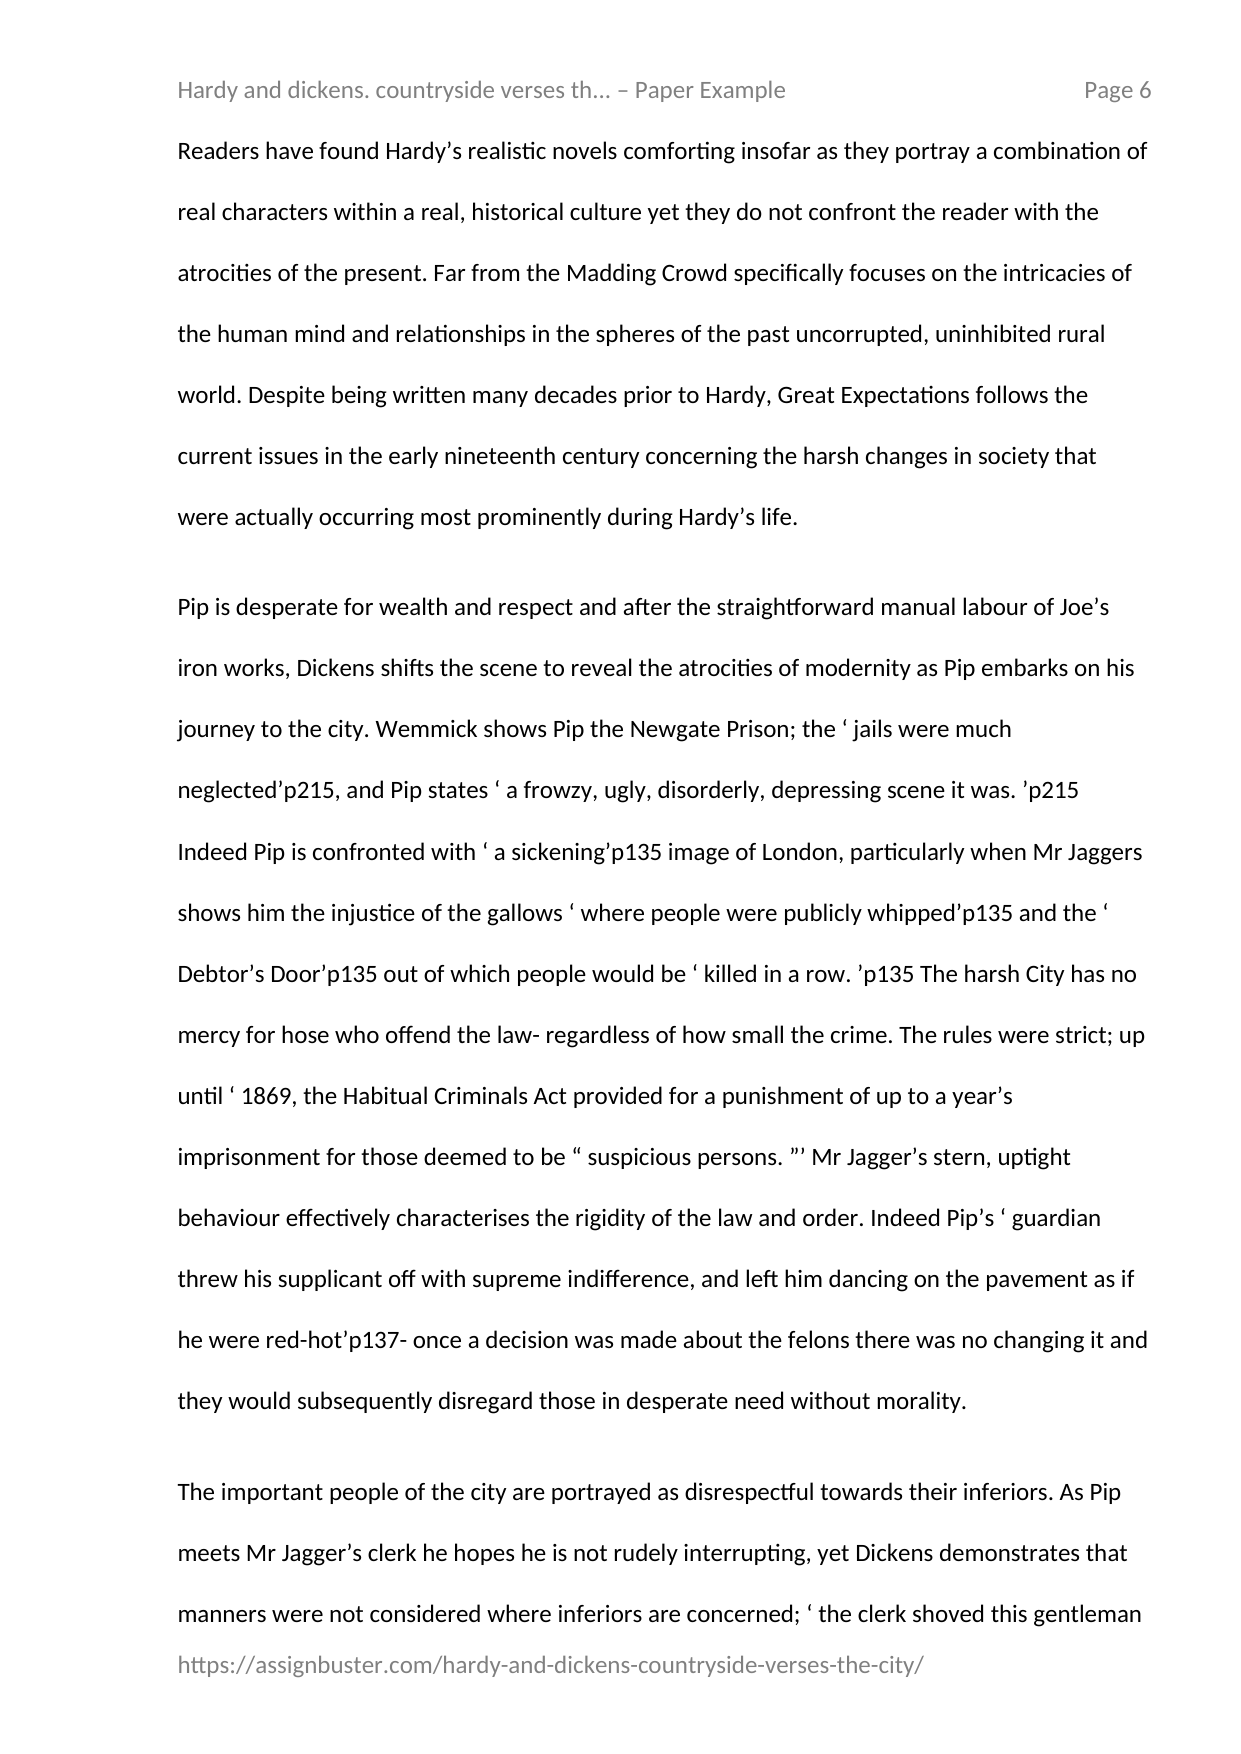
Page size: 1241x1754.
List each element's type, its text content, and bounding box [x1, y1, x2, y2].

text Readers have found Hardy’s realistic novels comforting insofar as they portray a combination of real characters within a real, historical culture yet they do not confront the reader with the atrocities of the present. Far from the Madding Crowd specifically focuses on the intricacies of the human mind and relationships in the spheres of the past uncorrupted, uninhibited rural world. Despite being written many decades prior to Hardy, Great Expectations follows the current issues in the early nineteenth century concerning the harsh changes in society that were actually occurring most prominently during Hardy’s life. [177, 135, 1152, 532]
text Pip is desperate for wealth and respect and after the straightforward manual labour of Joe’s iron works, Dickens shifts the scene to reveal the atrocities of modernity as Pip embarks on his journey to the city. Wemmick shows Pip the Newgate Prison; the ‘ jails were much neglected’p215, and Pip states ‘ a frowzy, ugly, disorderly, depressing scene it was. ’p215 Indeed Pip is confronted with ‘ a sickening’p135 image of London, particularly when Mr Jaggers shows him the injustice of the gallows ‘ where people were publicly whipped’p135 and the ‘ Debtor’s Door’p135 out of which people would be ‘ killed in a row. ’p135 The harsh City has no mercy for hose who offend the law- regardless of how small the crime. The rules were strict; up until ‘ 1869, the Habitual Criminals Act provided for a punishment of up to a year’s imprisonment for those deemed to be “ suspicious persons. ”’ Mr Jagger’s stern, uptight behaviour effectively characterises the rigidity of the law and order. Indeed Pip’s ‘ guardian threw his supplicant off with supreme indifference, and left him dancing on the pavement as if he were red-hot’p137- once a decision was made about the felons there was no changing it and they would subsequently disregard those in desperate need without morality. [177, 592, 1152, 1416]
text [177, 1476, 1152, 1628]
